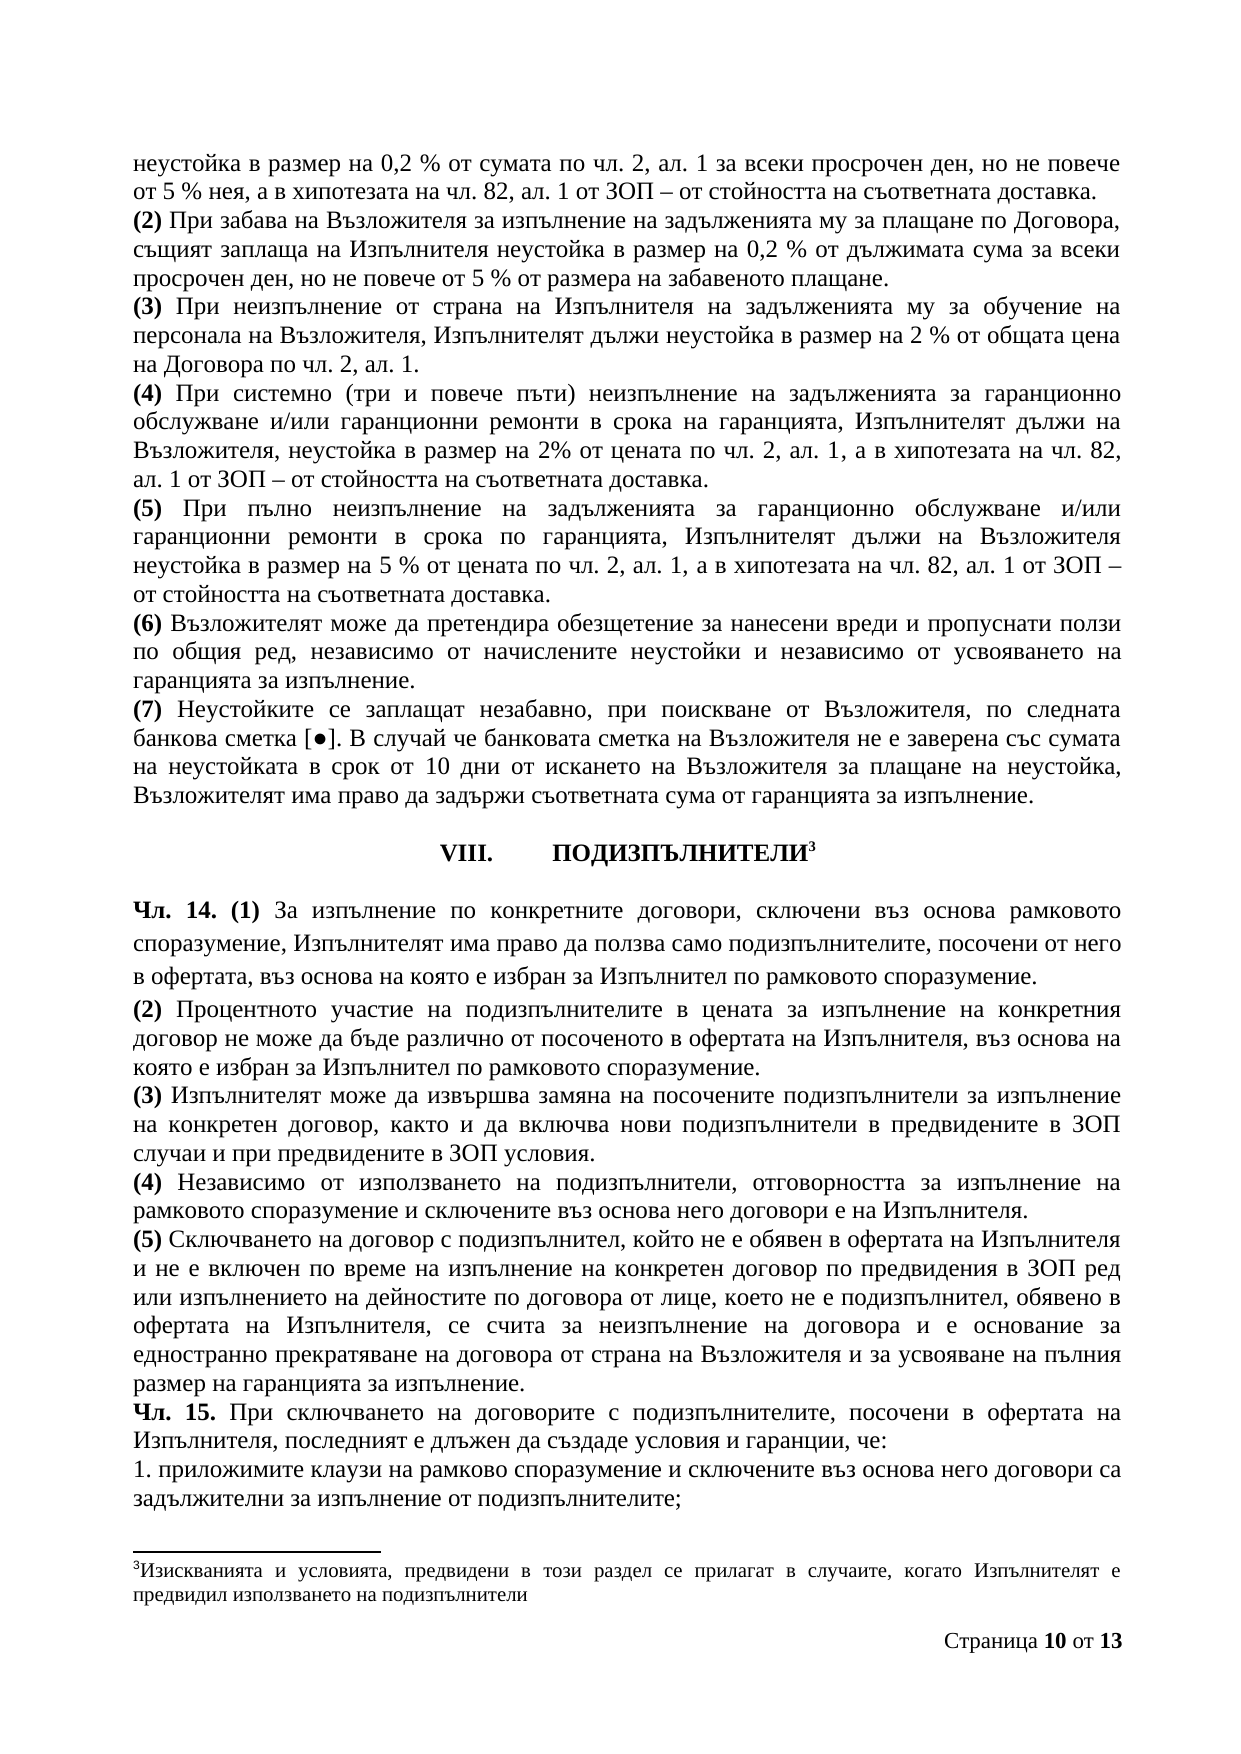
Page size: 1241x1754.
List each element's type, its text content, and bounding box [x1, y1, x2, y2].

list ПОДИЗПЪЛНИТЕЛИ [133, 838, 1122, 866]
text 1. приложимите клаузи на рамково споразумение и сключените въз основа него договори са задължителни за изпълнение от подизпълнителите; [133, 1454, 1122, 1512]
text (6) Възложителят може да претендира обезщетение за нанесени вреди и пропуснати ползи по общия ред, независимо от начислените неустойки и независимо от усвояването на гаранцията за изпълнение. [133, 608, 1122, 694]
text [133, 148, 1122, 205]
text (3) Изпълнителят може да извършва замяна на посочените подизпълнители за изпълнение на конкретен договор, както и да включва нови подизпълнители в предвидените в ЗОП случаи и при предвидените в ЗОП условия. [133, 1080, 1122, 1167]
text (2) При забава на Възложителя за изпълнение на задълженията му за плащане по Договора, същият заплаща на Изпълнителя неустойка в размер на 0,2 % от дължимата сума за всеки просрочен ден, но не повече от 5 % от размера на забавеното плащане. [133, 205, 1122, 291]
text (4) При системно (три и повече пъти) неизпълнение на задълженията за гаранционно обслужване и/или гаранционни ремонти в срока на гаранцията, Изпълнителят дължи на Възложителя, неустойка в размер на 2% от цената по чл. 2, ал. 1, а в хипотезата на чл. 82, ал. 1 от ЗОП – от стойността на съответната доставка. [133, 378, 1122, 493]
text Чл. 15. При сключването на договорите с подизпълнителите, посочени в офертата на Изпълнителя, последният е длъжен да създаде условия и гаранции, че: [133, 1397, 1122, 1454]
text (3) При неизпълнение от страна на Изпълнителя на задълженията му за обучение на персонала на Възложителя, Изпълнителят дължи неустойка в размер на 2 % от общата цена на Договора по чл. 2, ал. 1. [133, 291, 1122, 378]
text (4) Независимо от използването на подизпълнители, отговорността за изпълнение на рамковото споразумение и сключените въз основа него договори е на Изпълнителя. [133, 1167, 1122, 1224]
text (5) При пълно неизпълнение на задълженията за гаранционно обслужване и/или гаранционни ремонти в срока по гаранцията, Изпълнителят дължи на Възложителя неустойка в размер на 5 % от цената по чл. 2, ал. 1, а в хипотезата на чл. 82, ал. 1 от ЗОП – от стойността на съответната доставка. [133, 493, 1122, 608]
text Чл. 14. (1) За изпълнение по конкретните договори, сключени въз основа рамковото споразумение, Изпълнителят има право да ползва само подизпълнителите, посочени от него в офертата, въз основа на която е избран за Изпълнител по рамковото споразумение. [133, 895, 1122, 990]
text (7) Неустойките се заплащат незабавно, при поискване от Възложителя, по следната банкова сметка [●]. В случай че банковата сметка на Възложителя не е заверена със сумата на неустойката в срок от 10 дни от искането на Възложителя за плащане на неустойка, Възложителят има право да задържи съответната сума от гаранцията за изпълнение. [133, 694, 1122, 809]
text (5) Сключването на договор с подизпълнител, който не е обявен в офертата на Изпълнителя и не е включен по време на изпълнение на конкретен договор по предвидения в ЗОП ред или изпълнението на дейностите по договора от лице, което не е подизпълнител, обявено в офертата на Изпълнителя, се счита за неизпълнение на договора и е основание за едностранно прекратяване на договора от страна на Възложителя и за усвояване на пълния размер на гаранцията за изпълнение. [133, 1224, 1122, 1397]
text (2) Процентното участие на подизпълнителите в цената за изпълнение на конкретния договор не може да бъде различно от посоченото в офертата на Изпълнителя, въз основа на която е избран за Изпълнител по рамковото споразумение. [133, 994, 1122, 1080]
